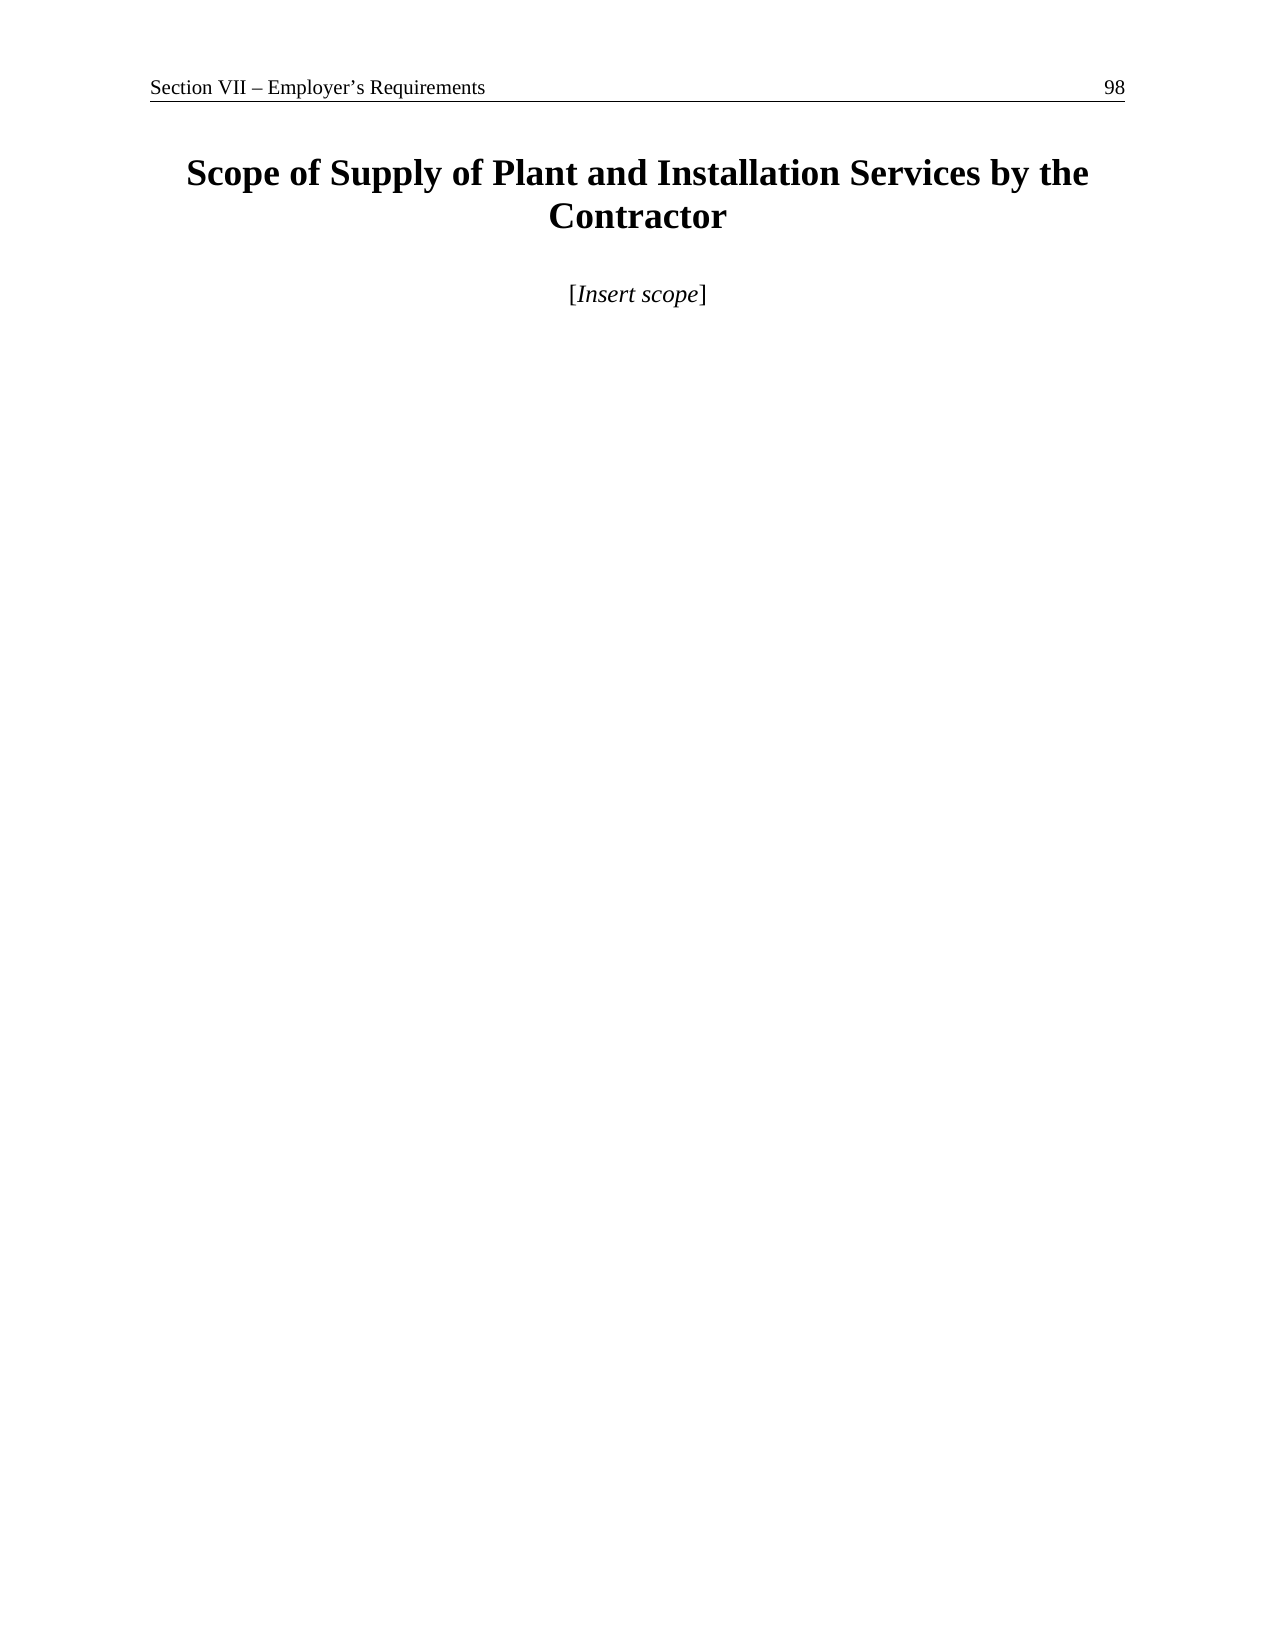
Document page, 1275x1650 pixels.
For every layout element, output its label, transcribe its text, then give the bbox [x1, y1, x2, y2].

text Scope of Supply of Plant and Installation Services by the Contractor [150, 150, 1125, 236]
text [Insert scope] [150, 279, 1125, 308]
